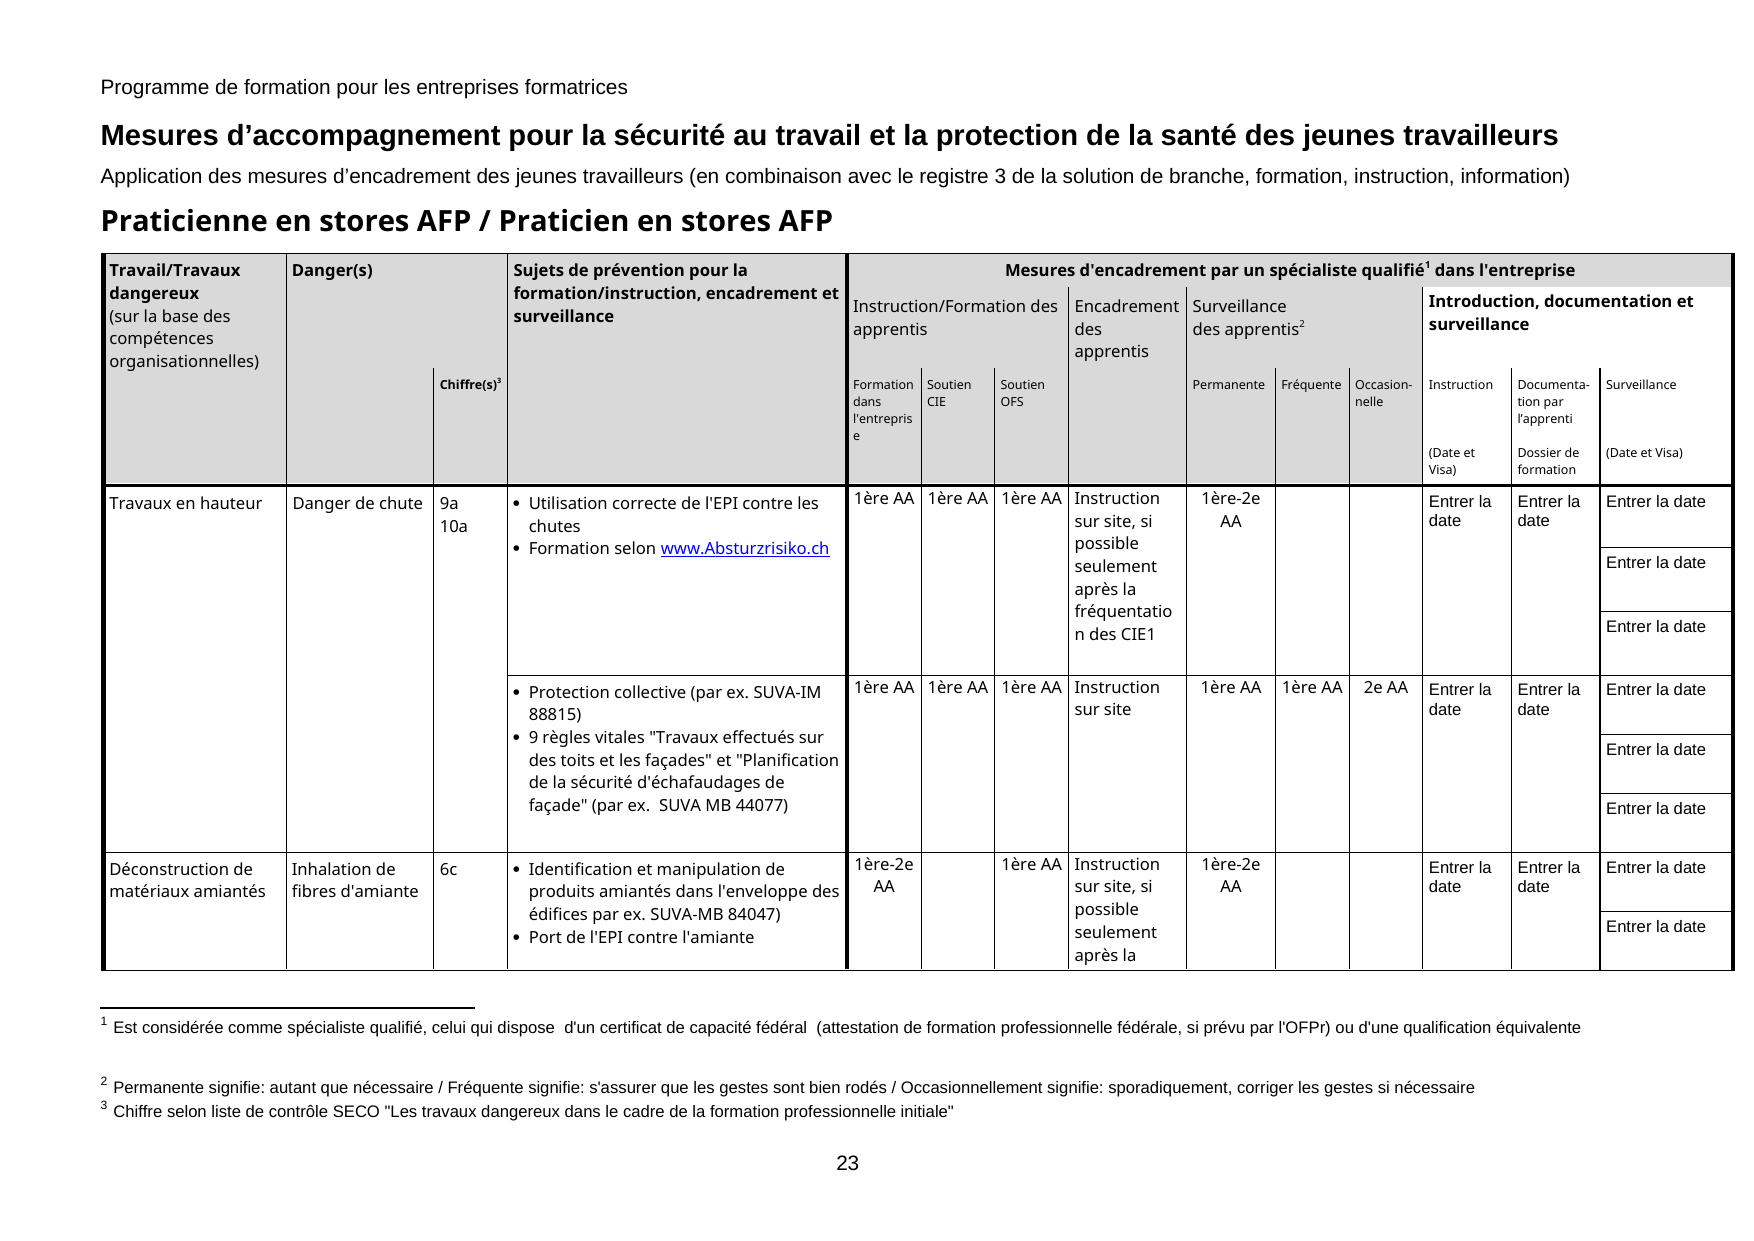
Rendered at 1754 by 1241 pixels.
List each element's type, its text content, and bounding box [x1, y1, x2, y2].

table_cell [434, 675, 507, 852]
table_header Travail/Travaux dangereux (sur la base des compétences organisationnelles) [106, 254, 286, 483]
table_cell Occasion-nelle [1350, 368, 1422, 483]
table_cell 1ère AA [849, 487, 921, 675]
table_cell Fréquente [1276, 368, 1349, 483]
table_header Danger(s) [287, 254, 507, 368]
table_cell [1423, 676, 1511, 852]
table_cell 1ère AA [849, 676, 921, 852]
table_cell Soutien CIE [922, 368, 994, 483]
table_cell [1275, 853, 1349, 970]
table_cell [1350, 487, 1422, 675]
table_cell Surveillance des apprentis [1187, 287, 1422, 368]
table_cell 1ère AA [922, 487, 994, 675]
table_cell [287, 675, 433, 852]
table_cell 1ère-2e AA [847, 853, 921, 970]
table_cell Introduction, documentation et surveillance [1423, 287, 1731, 368]
table_cell [1511, 853, 1599, 970]
table_cell 1ère AA [995, 853, 1068, 970]
table_cell Instruction sur site, si possible seulement après la fréquentation dans BFS [1069, 853, 1186, 970]
table_cell Instruction sur site [1069, 676, 1186, 852]
table_cell [106, 675, 286, 852]
table_cell Déconstruction de matériaux amiantés [106, 853, 286, 970]
table_cell 1ère AA [1187, 676, 1275, 852]
table_cell [1512, 487, 1599, 675]
table_cell 1ère AA [995, 487, 1068, 675]
table_cell [1423, 853, 1511, 970]
table_cell Inhalation de fibres d'amiante [286, 853, 433, 970]
table_cell 1ère AA [995, 676, 1068, 852]
table_cell 1ère-2e AA [1186, 853, 1275, 970]
table_cell Travaux en hauteur [106, 487, 286, 675]
table_cell Danger de chute [287, 487, 433, 675]
table_cell Instruction/Formation des apprentis [849, 287, 1068, 368]
table_cell Permanente [1187, 368, 1275, 483]
table_cell [921, 853, 994, 970]
table_cell [1423, 487, 1511, 675]
table_cell [1276, 487, 1349, 675]
table_cell [287, 368, 433, 483]
table_header Mesures d'encadrement par un spécialiste qualifié dans l'entreprise [849, 254, 1731, 287]
table_cell 2e AA [1350, 676, 1422, 852]
table_cell 1ère AA [1276, 676, 1349, 852]
table_cell Formation dans l'entreprise [849, 368, 921, 483]
table_cell 1ère-2e AA [1187, 487, 1275, 675]
table_cell 1ère AA [922, 676, 994, 852]
table_cell Utilisation correcte de l'EPI contre les chutes Formation selon www.Absturzrisiko.ch [508, 487, 845, 675]
table_cell Encadrement des apprentis [1069, 287, 1186, 483]
table_cell Identification et manipulation de produits amiantés dans l'enveloppe des édifices par ex. SUVA-MB 84047) Port de l'EPI contre l'amiante [507, 853, 847, 970]
table_cell [1349, 853, 1423, 970]
table_cell Protection collective (par ex. SUVA-IM 88815) 9 règles vitales "Travaux effectués sur des toits et les façades" et "Planification de la sécurité d'échafaudages de façade" (par ex. SUVA MB 44077) [508, 676, 845, 852]
text Mesures d’accompagnement pour la sécurité au travail et la protection de la santé des jeunes travailleurs [100, 118, 1639, 152]
table_cell Instruction (Date et Visa) [1423, 368, 1511, 483]
text Praticienne en stores AFP / Praticien en stores AFP [100, 201, 1594, 240]
table_header Sujets de prévention pour la formation/instruction, encadrement et surveillance [508, 254, 845, 483]
table_cell Chiffre(s) [434, 368, 507, 483]
table_cell Documenta-tion par l’apprenti Dossier de formation [1512, 368, 1599, 483]
table_cell Soutien OFS [995, 368, 1068, 483]
table_cell Surveillance (Date et Visa) [1601, 368, 1731, 483]
table_cell 6c [434, 853, 507, 970]
table_cell [1512, 676, 1599, 852]
text Application des mesures d’encadrement des jeunes travailleurs (en combinaison avec le registre 3 de la solution de branche, formation, instruction, information) [100, 164, 1594, 188]
table_cell 9a 10a [434, 487, 507, 675]
table_cell Instruction sur site, si possible seulement après la fréquentation des CIE1 [1069, 487, 1186, 675]
